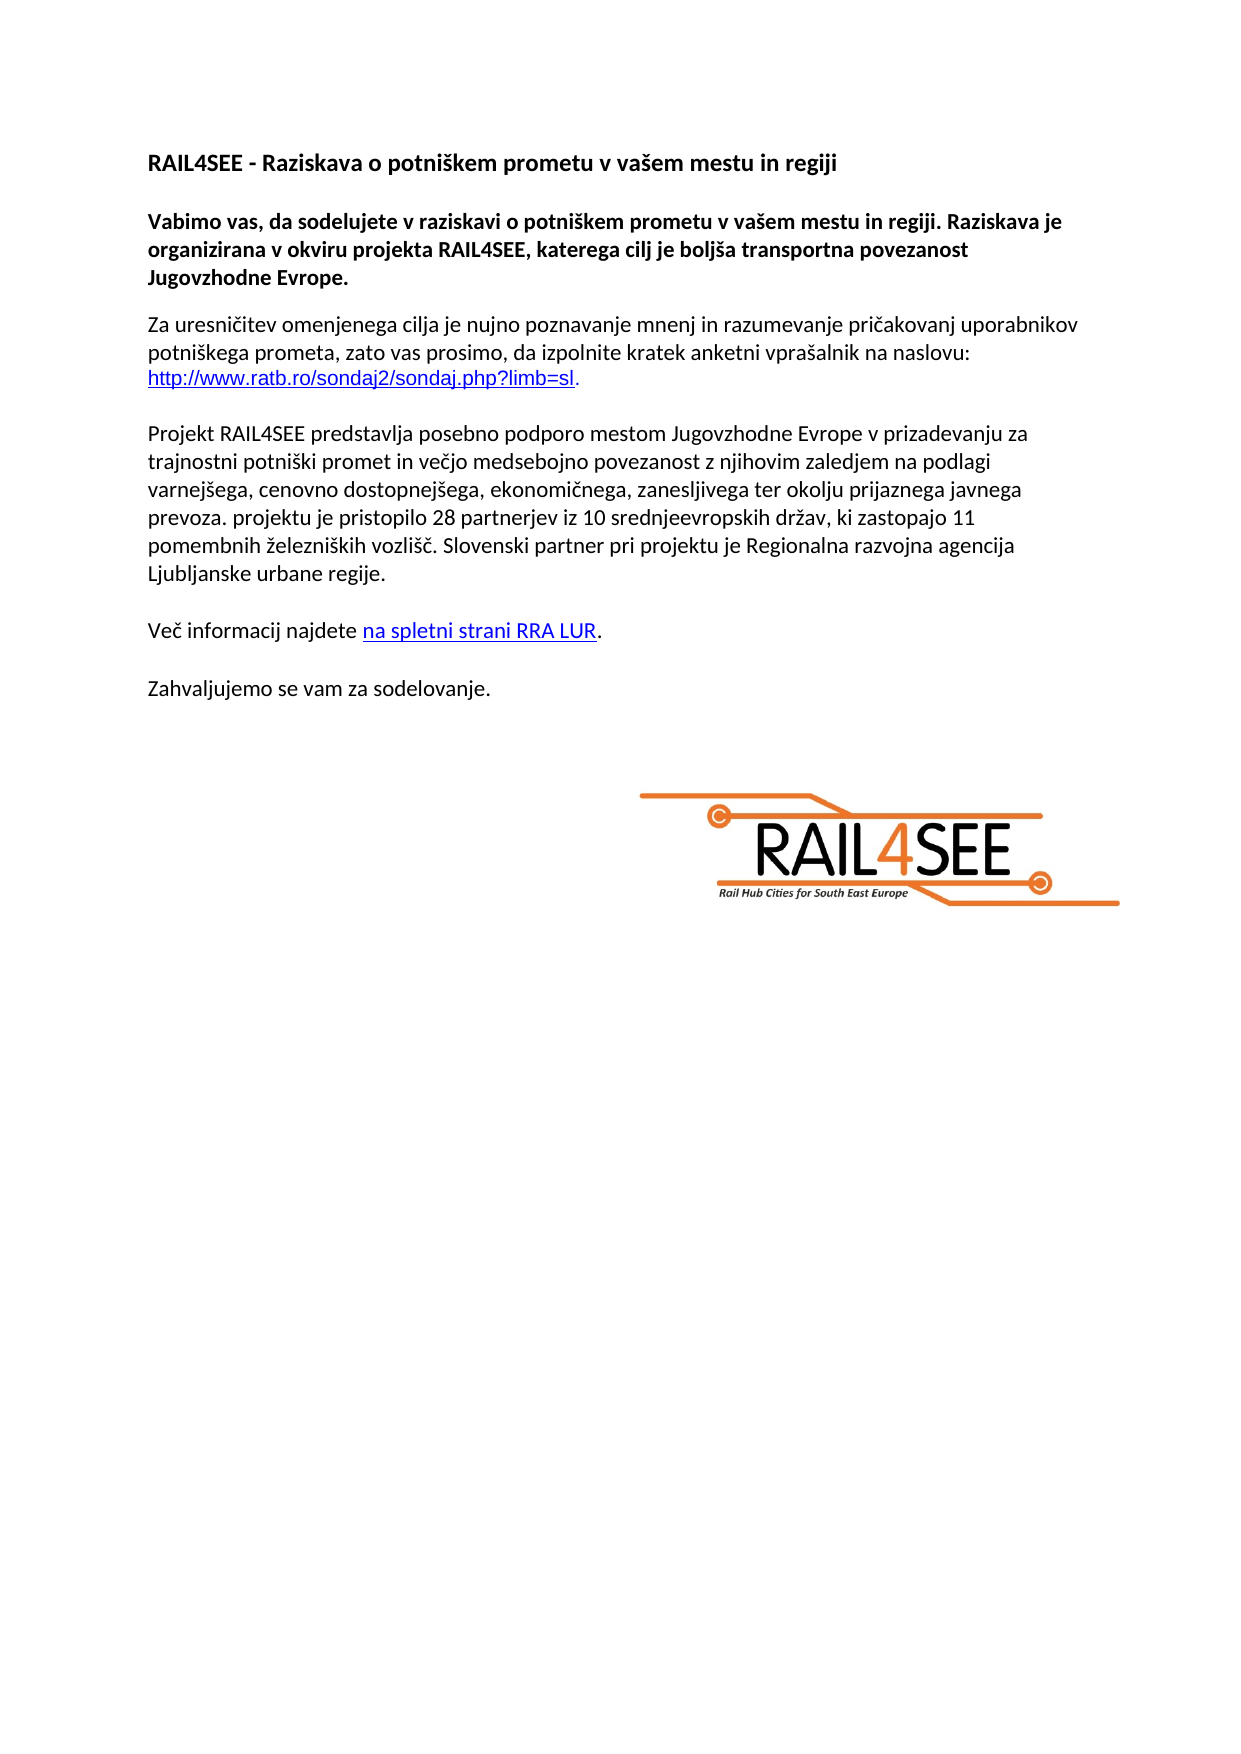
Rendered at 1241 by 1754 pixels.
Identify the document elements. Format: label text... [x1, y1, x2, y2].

picture [629, 778, 1130, 920]
text Projekt RAIL4SEE predstavlja posebno podporo mestom Jugovzhodne Evrope v prizadevanju za trajnostni potniški promet in večjo medsebojno povezanost z njihovim zaledjem na podlagi varnejšega, cenovno dostopnejšega, ekonomičnega, zanesljivega ter okolju prijaznega javnega prevoza. projektu je pristopilo 28 partnerjev iz 10 srednjeevropskih držav, ki zastopajo 11 pomembnih železniških vozlišč. Slovenski partner pri projektu je Regionalna razvojna agencija Ljubljanske urbane regije. [148, 419, 1093, 587]
text Več informacij najdete na spletni strani RRA LUR. [148, 617, 1093, 644]
subtitle RAIL4SEE - Raziskava o potniškem prometu v vašem mestu in regiji [148, 148, 1093, 178]
text Zahvaljujemo se vam za sodelovanje. [148, 674, 1093, 702]
text Za uresničitev omenjenega cilja je nujno poznavanje mnenj in razumevanje pričakovanj uporabnikov potniškega prometa, zato vas prosimo, da izpolnite kratek anketni vprašalnik na naslovu: http://www.ratb.ro/sondaj2/sondaj.php?limb=sl. [148, 310, 1093, 390]
text Vabimo vas, da sodelujete v raziskavi o potniškem prometu v vašem mestu in regiji. Raziskava je organizirana v okviru projekta RAIL4SEE, katerega cilj je boljša transportna povezanost Jugovzhodne Evrope. [148, 207, 1093, 291]
